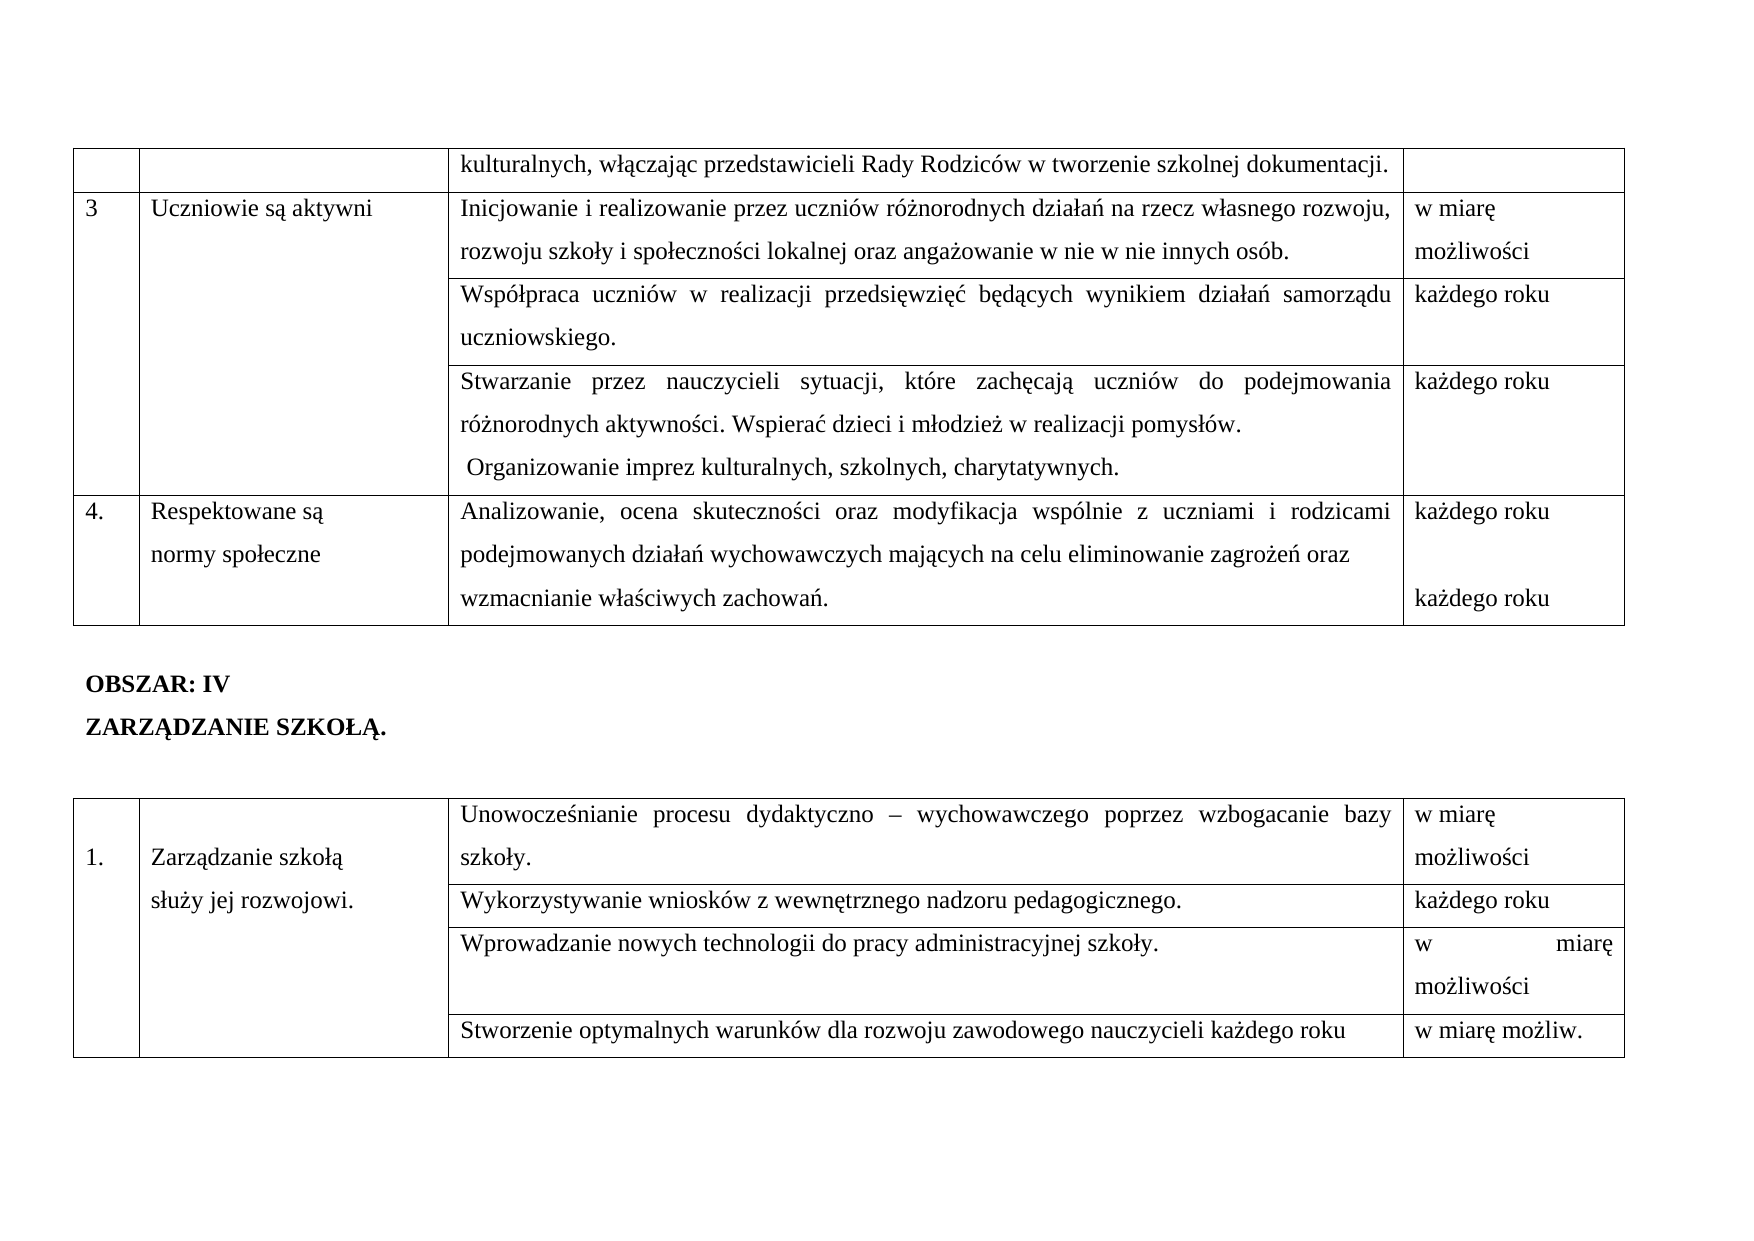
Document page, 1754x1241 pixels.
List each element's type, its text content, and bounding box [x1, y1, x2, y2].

table_cell Wprowadzanie nowych technologii do pracy administracyjnej szkoły. [449, 928, 1403, 1014]
table_cell w miarę możliwości [1404, 799, 1624, 884]
table_cell Zarządzanie szkołą służy jej rozwojowi. [140, 799, 448, 1057]
table_cell OBSZAR: IV ZARZĄDZANIE SZKOŁĄ. [74, 626, 1624, 798]
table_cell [449, 1015, 1403, 1057]
table_cell Stwarzanie przez nauczycieli sytuacji, które zachęcają uczniów do podejmowania różnorodnych aktywności. Wspierać dzieci i młodzież w realizacji pomysłów. Organizowanie imprez kulturalnych, szkolnych, charytatywnych. [449, 366, 1403, 495]
table_cell Uczniowie są aktywni [140, 193, 448, 495]
table_cell Respektowane są normy społeczne [140, 496, 448, 624]
table_cell Analizowanie, ocena skuteczności oraz modyfikacja wspólnie z uczniami i rodzicami podejmowanych działań wychowawczych mających na celu eliminowanie zagrożeń oraz wzmacnianie właściwych zachowań. [449, 496, 1403, 624]
table_cell każdego roku każdego roku [1404, 496, 1624, 624]
table_cell Wykorzystywanie wniosków z wewnętrznego nadzoru pedagogicznego. [449, 885, 1403, 927]
table_cell 4. [74, 496, 139, 624]
table_cell w miarę możliwości [1404, 928, 1624, 1014]
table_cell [1404, 1015, 1624, 1057]
table_cell [1404, 149, 1624, 192]
table_cell kulturalnych, włączając przedstawicieli Rady Rodziców w tworzenie szkolnej dokumentacji. [449, 149, 1403, 192]
table_cell Unowocześnianie procesu dydaktyczno – wychowawczego poprzez wzbogacanie bazy szkoły. [449, 799, 1403, 884]
table_cell każdego roku [1404, 279, 1624, 365]
table_cell każdego roku [1404, 885, 1624, 927]
table_cell 3 [74, 193, 139, 495]
table_cell w miarę możliwości [1404, 193, 1624, 278]
table_cell każdego roku [1404, 366, 1624, 495]
table_cell Współpraca uczniów w realizacji przedsięwzięć będących wynikiem działań samorządu uczniowskiego. [449, 279, 1403, 365]
table_cell Inicjowanie i realizowanie przez uczniów różnorodnych działań na rzecz własnego rozwoju, rozwoju szkoły i społeczności lokalnej oraz angażowanie w nie w nie innych osób. [449, 193, 1403, 278]
table_cell 1. [74, 799, 139, 1057]
